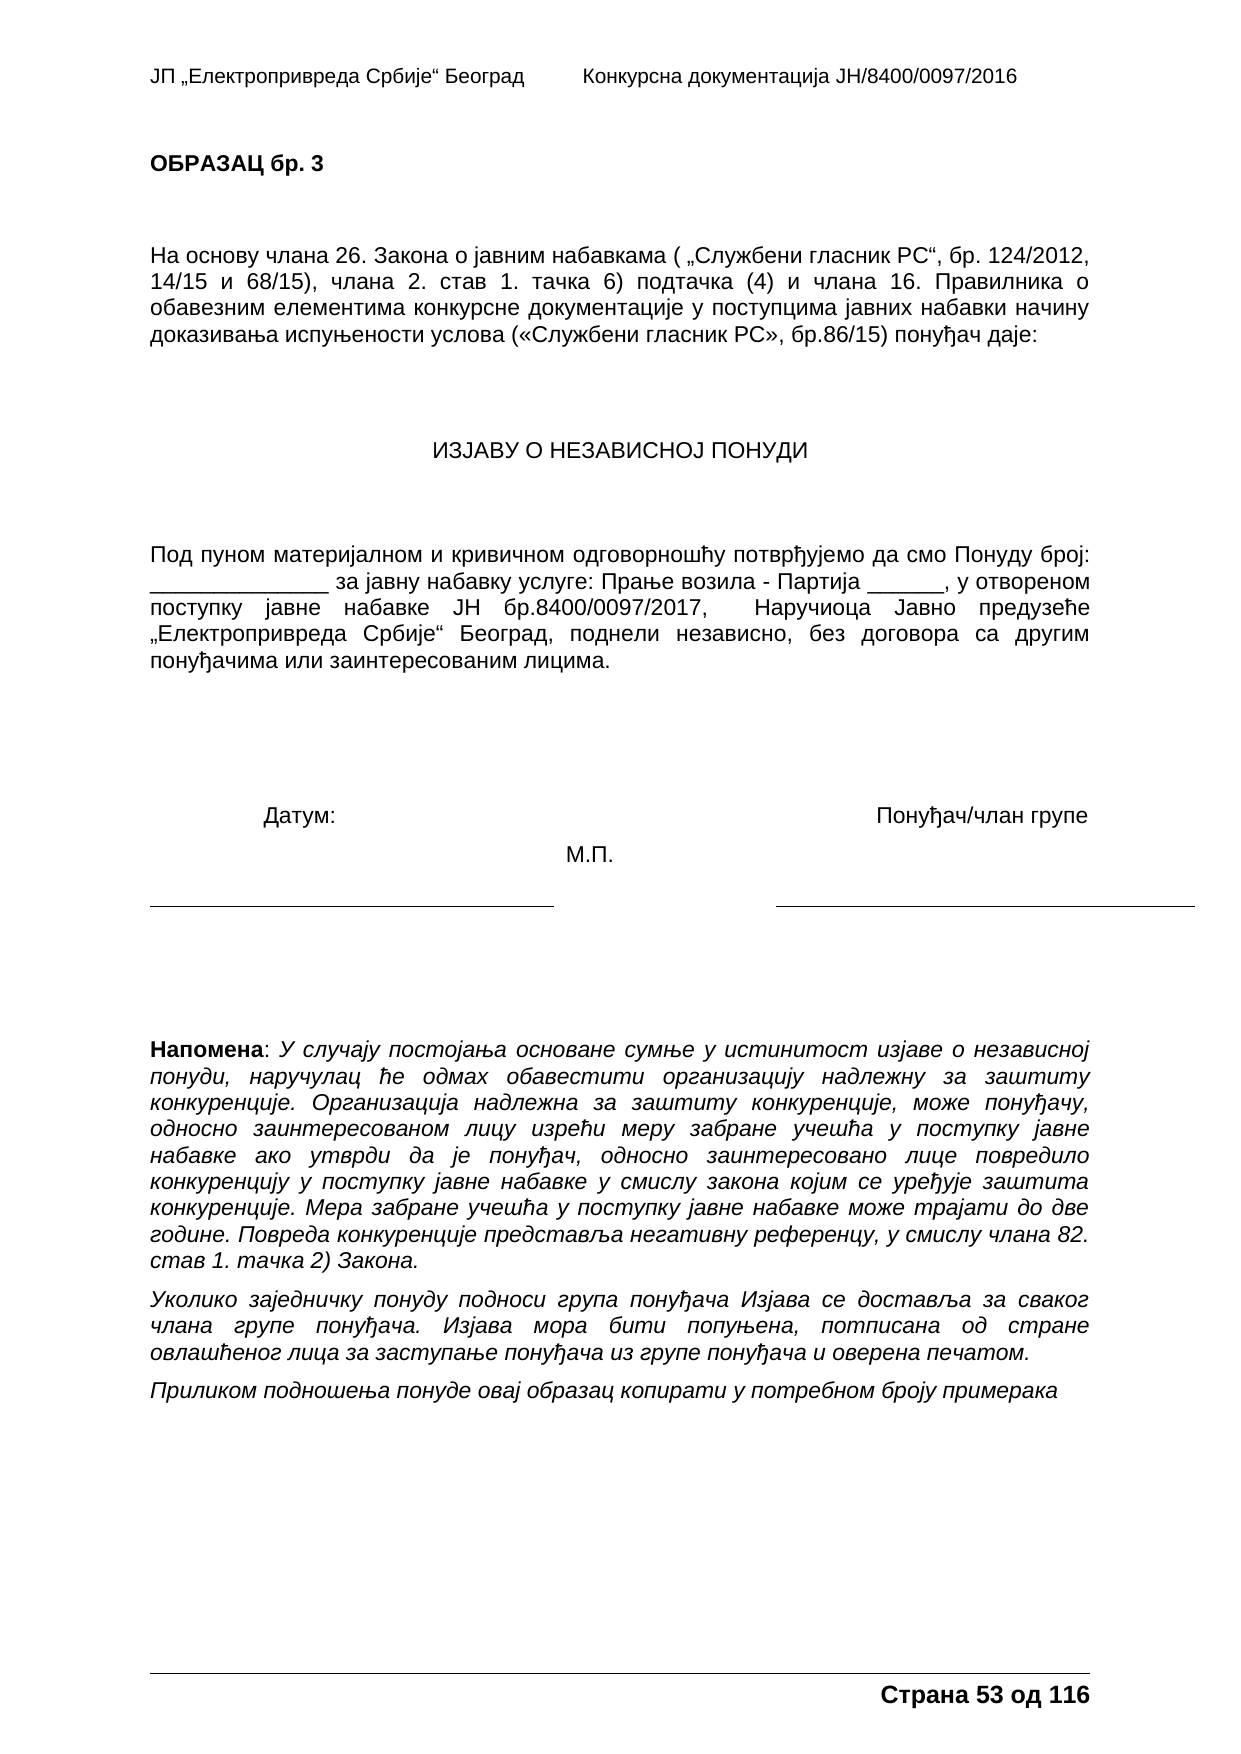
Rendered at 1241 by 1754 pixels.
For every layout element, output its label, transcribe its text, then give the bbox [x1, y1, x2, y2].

text ОБРАЗАЦ бр. 3 [150, 150, 1090, 176]
list Под пуном материјалном и кривичном одговорношћу потврђујемо да смо Понуду број: ______________ за јавну набавку услуге: Прање возила - Партија ______, у отвореном поступку јавне набавке ЈН бр.8400/0097/2017, Наручиоца Јавно предузеће „Електропривреда Србије“ Београд, поднели независно, без договора са другим понуђачима или заинтересованим лицима. [150, 541, 1090, 673]
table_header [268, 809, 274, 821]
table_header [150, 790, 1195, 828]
text ИЗЈАВУ О НЕЗАВИСНОЈ ПОНУДИ [150, 437, 1090, 463]
text На основу члана 26. Закона о јавним набавкама ( „Службени гласник РС“, бр. 124/2012, 14/15 и 68/15), члана 2. став 1. тачка 6) подтачка (4) и члана 16. Правилника о обавезним елементима конкурсне документације у поступцима јавних набавки начину доказивања испуњености услова («Службени гласник РС», бр.86/15) понуђач даје: [150, 242, 1090, 347]
text Уколико заједничку понуду подноси група понуђача Изјава се доставља за сваког члана групе понуђача. Изјава мора бити попуњена, потписана од стране овлашћеног лица за заступање понуђача из групе понуђача и оверена печатом. [150, 1286, 1090, 1365]
text Напомена: У случају постојања основане сумње у истинитост изјаве о независној понуди, наручулац ће одмах обавестити организацију надлежну за заштиту конкуренције. Организација надлежна за заштиту конкуренције, може понуђачу, односно заинтересованом лицу изрећи меру забране учешћа у поступку јавне набавке ако утврди да је понуђач, односно заинтересовано лице повредило конкуренцију у поступку јавне набавке у смислу закона којим се уређује заштита конкуренције. Мера забране учешћа у поступку јавне набавке може трајати до две године. Повреда конкуренције представља негативну референцу, у смислу члана 82. став 1. тачка 2) Закона. [150, 1036, 1090, 1273]
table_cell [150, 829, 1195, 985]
text Приликом подношења понуде овај образац копирати у потребном броју примерака [150, 1377, 1090, 1404]
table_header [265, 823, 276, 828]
